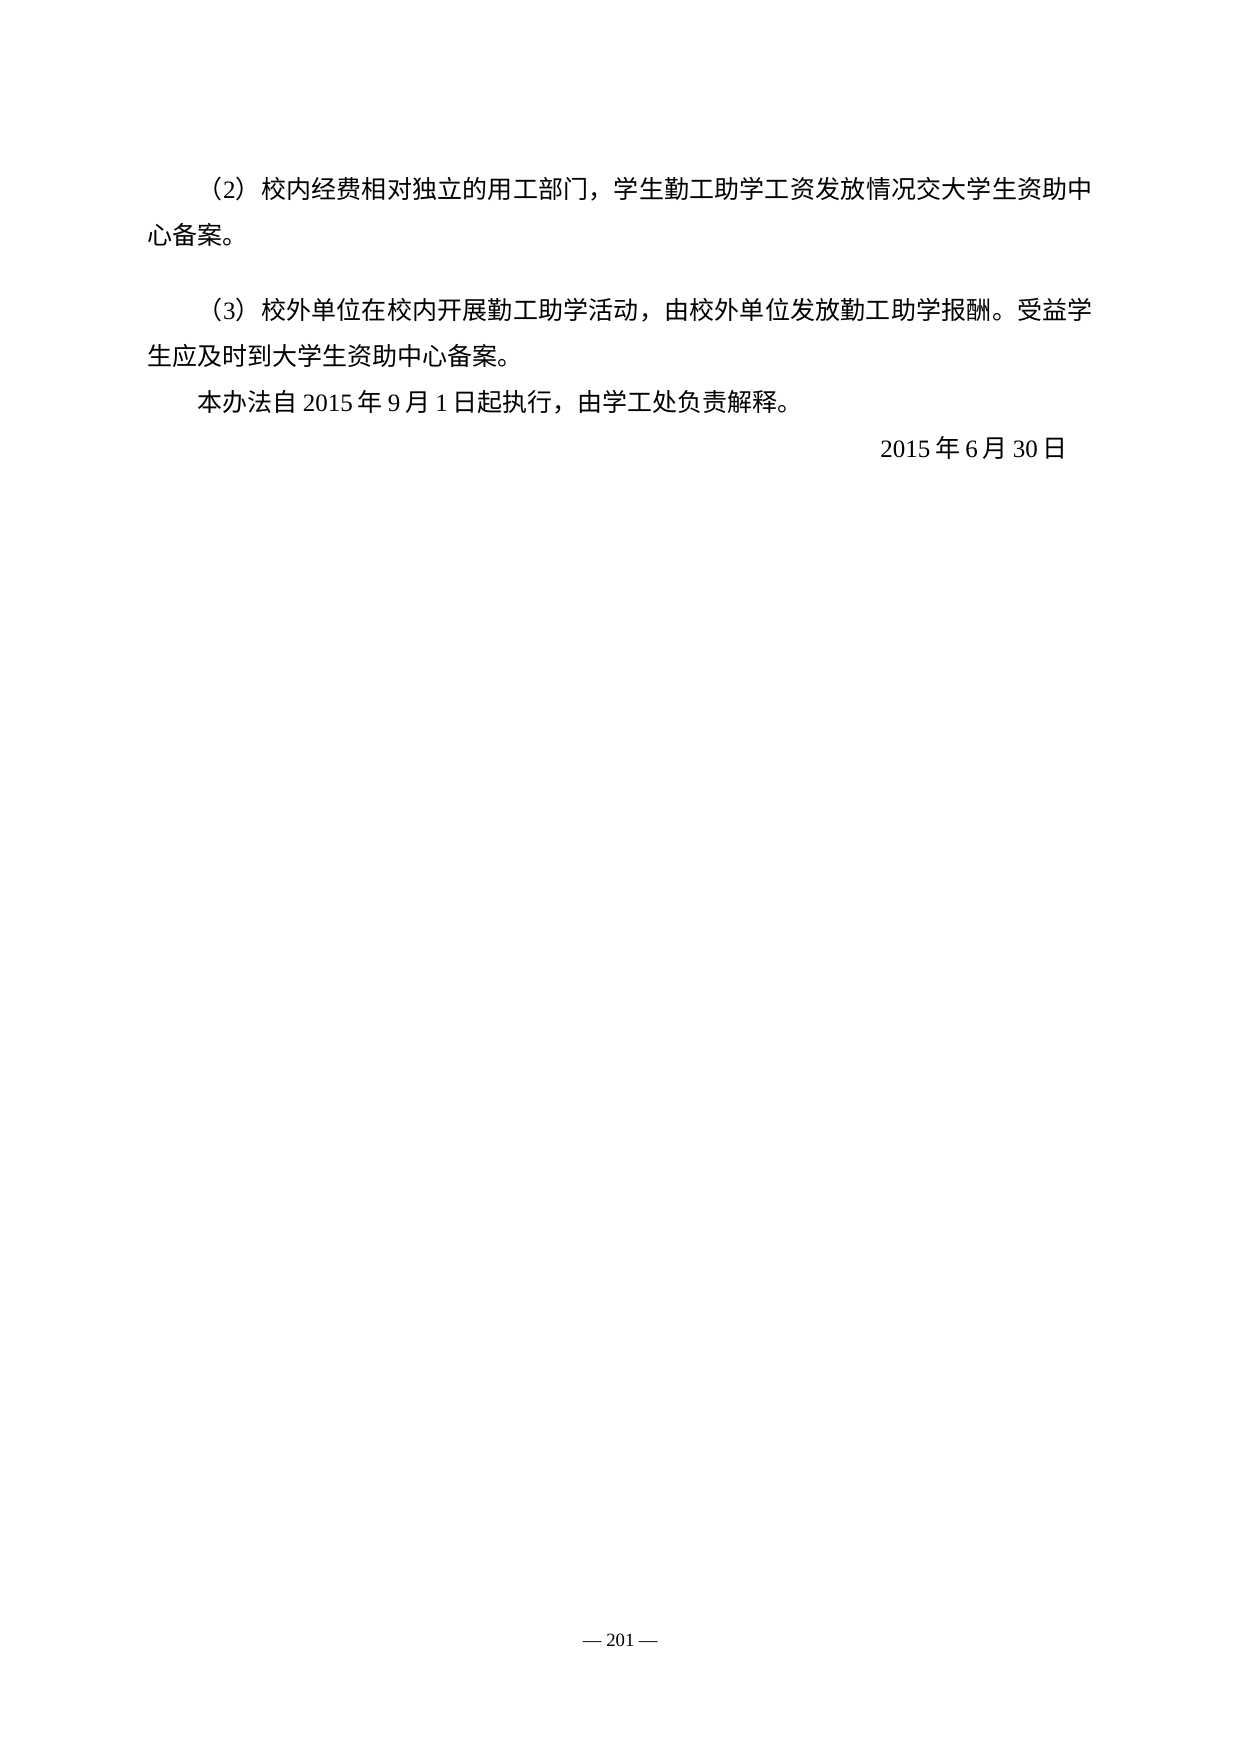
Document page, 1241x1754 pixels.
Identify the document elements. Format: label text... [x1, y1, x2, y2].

text 本办法自2015年9月1日起执行，由学工处负责解释。 [148, 374, 1092, 420]
text （2）校内经费相对独立的用工部门，学生勤工助学工资发放情况交大学生资助中心备案。 [148, 162, 1092, 254]
text （3）校外单位在校内开展勤工助学活动，由校外单位发放勤工助学报酬。受益学生应及时到大学生资助中心备案。 [148, 283, 1092, 374]
text 2015年6月30日 [148, 420, 1092, 466]
